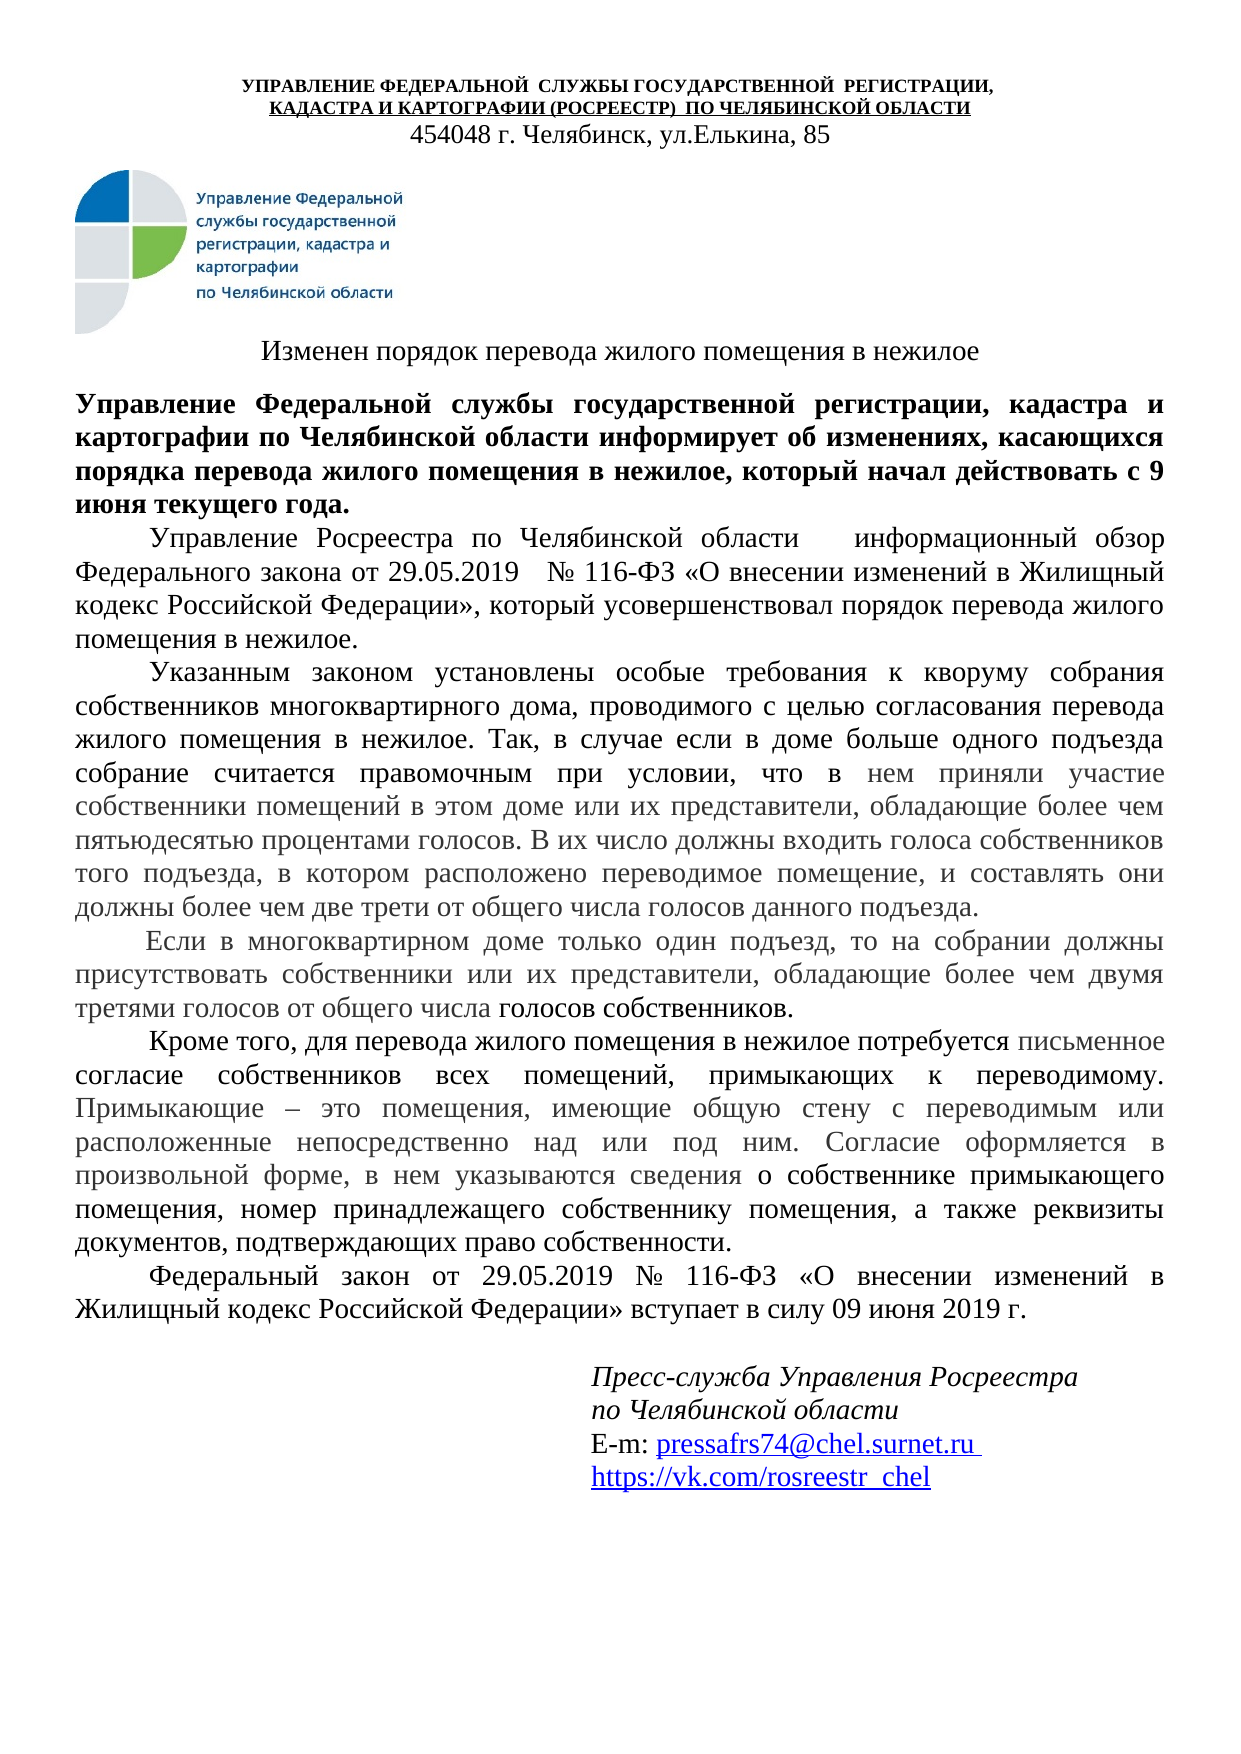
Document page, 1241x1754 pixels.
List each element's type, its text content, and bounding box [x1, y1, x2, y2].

text E-m: pressafrs74@chel.surnet.ru [75, 1426, 1165, 1459]
text Федеральный закон от 29.05.2019 № 116-ФЗ «О внесении изменений в Жилищный кодекс Российской Федерации» вступает в силу 09 июня 2019 г. [75, 1258, 1165, 1325]
text Указанным законом установлены особые требования к кворуму собрания собственников многоквартирного дома, проводимого с целью согласования перевода жилого помещения в нежилое. Так, в случае если в доме больше одного подъезда собрание считается правомочным при условии, что в нем приняли участие собственники помещений в этом доме или их представители, обладающие более чем пятьюдесятью процентами голосов. В их число должны входить голоса собственников того подъезда, в котором расположено переводимое помещение, и составлять они должны более чем две трети от общего числа голосов данного подъезда. [75, 654, 1165, 923]
text КАДАСТРА И КАРТОГРАФИИ (РОСРЕЕСТР) ПО ЧЕЛЯБИНСКОЙ ОБЛАСТИ [75, 97, 1165, 118]
picture [75, 170, 407, 334]
text Пресс-служба Управления Росреестра [517, 1359, 1165, 1392]
text по Челябинской области [517, 1392, 1165, 1426]
text 454048 г. Челябинск, ул.Елькина, 85 [75, 118, 1165, 149]
text https://vk.com/rosreestr_chel [75, 1459, 1165, 1493]
text Кроме того, для перевода жилого помещения в нежилое потребуется письменное согласие собственников всех помещений, примыкающих к переводимому. Примыкающие – это помещения, имеющие общую стену с переводимым или расположенные непосредственно над или под ним. Согласие оформляется в произвольной форме, в нем указываются сведения о собственнике примыкающего помещения, номер принадлежащего собственнику помещения, а также реквизиты документов, подтверждающих право собственности. [75, 1023, 1165, 1258]
text Если в многоквартирном доме только один подъезд, то на собрании должны присутствовать собственники или их представители, обладающие более чем двумя третями голосов от общего числа голосов собственников. [75, 923, 1165, 1023]
text УПРАВЛЕНИЕ ФЕДЕРАЛЬНОЙ СЛУЖБЫ ГОСУДАРСТВЕННОЙ РЕГИСТРАЦИИ, [222, 75, 1165, 97]
text Изменен порядок перевода жилого помещения в нежилое [75, 333, 1165, 367]
text Управление Росреестра по Челябинской области информационный обзор Федерального закона от 29.05.2019 № 116-ФЗ «О внесении изменений в Жилищный кодекс Российской Федерации», который усовершенствовал порядок перевода жилого помещения в нежилое. [75, 520, 1165, 654]
text Управление Федеральной службы государственной регистрации, кадастра и картографии по Челябинской области информирует об изменениях, касающихся порядка перевода жилого помещения в нежилое, который начал действовать с 9 июня текущего года. [75, 386, 1165, 520]
